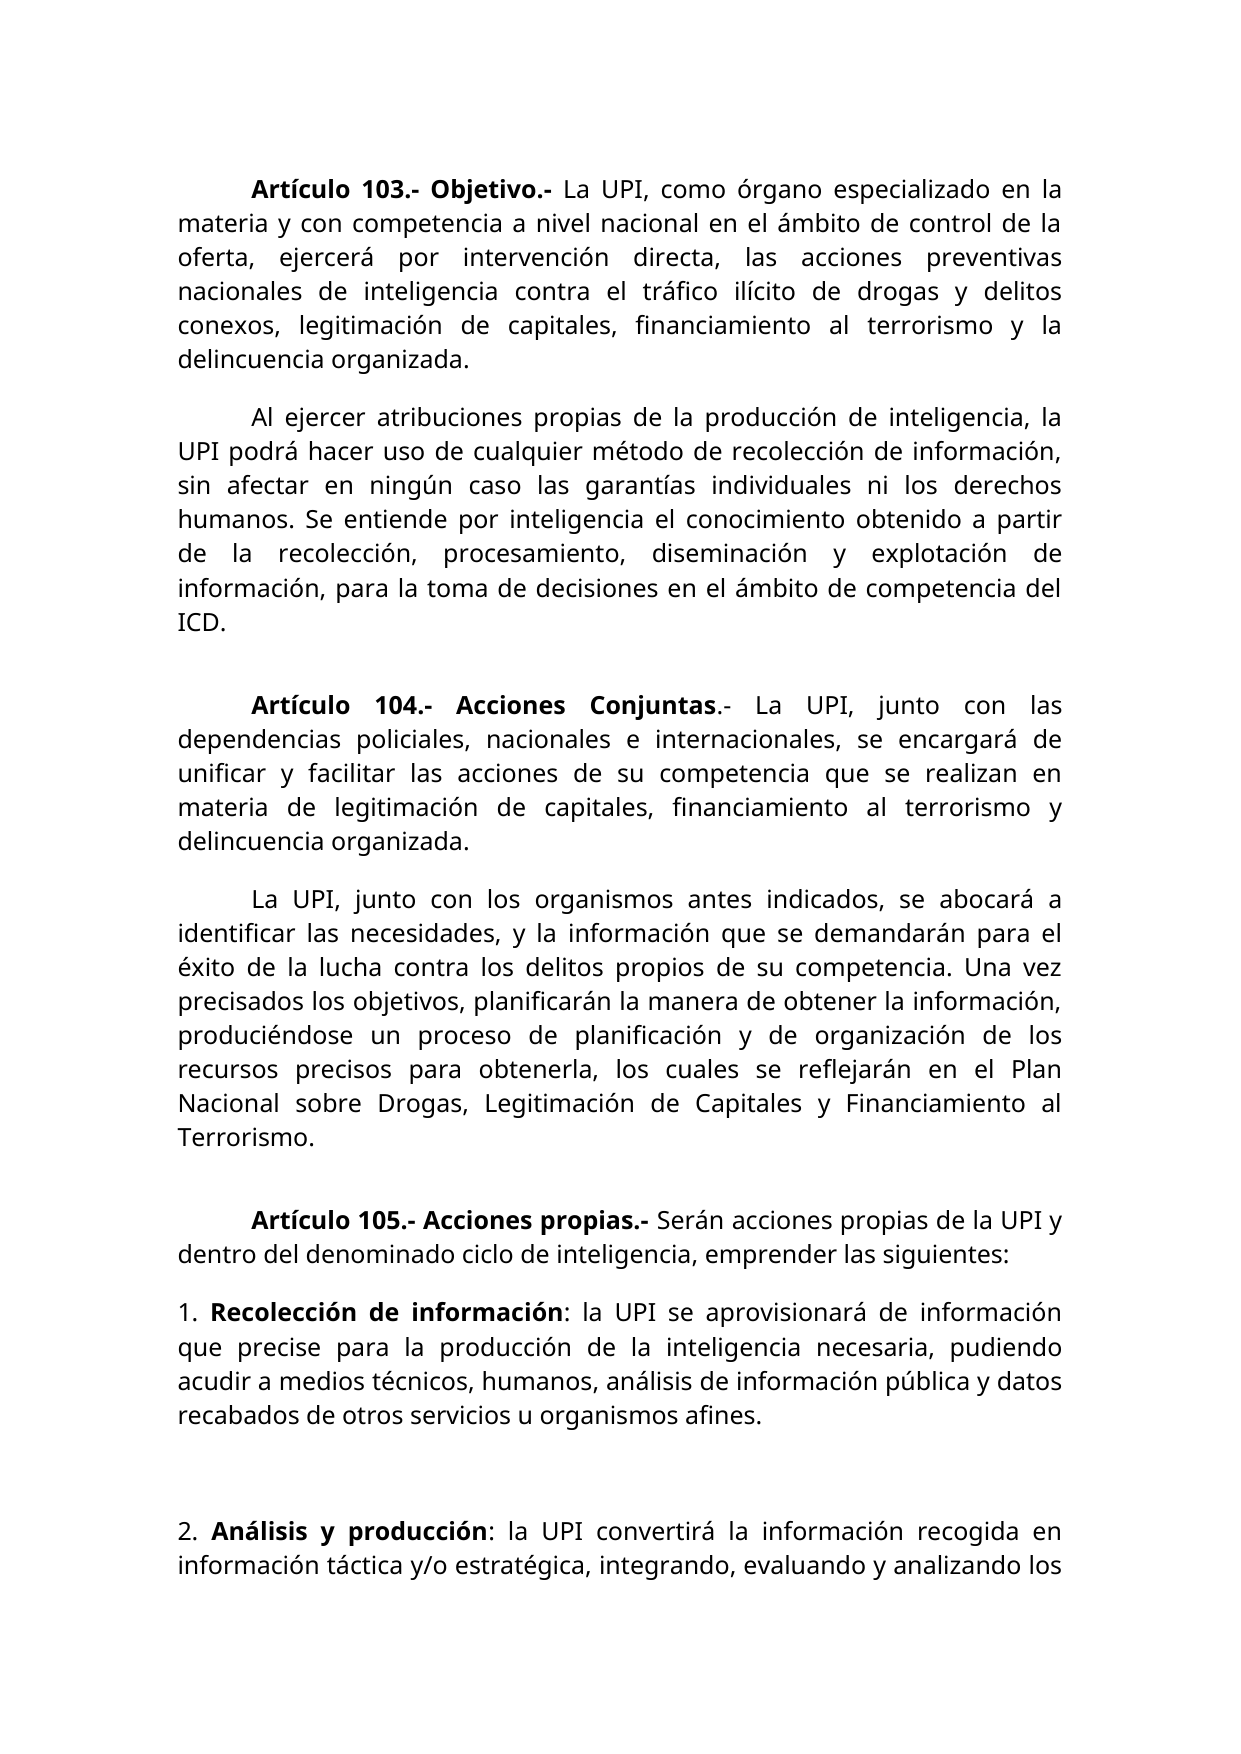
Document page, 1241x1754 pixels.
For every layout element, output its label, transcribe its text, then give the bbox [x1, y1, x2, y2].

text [177, 1513, 1063, 1581]
text Al ejercer atribuciones propias de la producción de inteligencia, la UPI podrá hacer uso de cualquier método de recolección de información, sin afectar en ningún caso las garantías individuales ni los derechos humanos. Se entiende por inteligencia el conocimiento obtenido a partir de la recolección, procesamiento, diseminación y explotación de información, para la toma de decisiones en el ámbito de competencia del ICD. [177, 400, 1063, 638]
text Artículo 103.- Objetivo.- La UPI, como órgano especializado en la materia y con competencia a nivel nacional en el ámbito de control de la oferta, ejercerá por intervención directa, las acciones preventivas nacionales de inteligencia contra el tráfico ilícito de drogas y delitos conexos, legitimación de capitales, financiamiento al terrorismo y la delincuencia organizada. [177, 172, 1063, 376]
text 1. Recolección de información: la UPI se aprovisionará de información que precise para la producción de la inteligencia necesaria, pudiendo acudir a medios técnicos, humanos, análisis de información pública y datos recabados de otros servicios u organismos afines. [177, 1295, 1063, 1431]
text Artículo 104.- Acciones Conjuntas.- La UPI, junto con las dependencias policiales, nacionales e internacionales, se encargará de unificar y facilitar las acciones de su competencia que se realizan en materia de legitimación de capitales, financiamiento al terrorismo y delincuencia organizada. [177, 687, 1063, 858]
text Artículo 105.- Acciones propias.- Serán acciones propias de la UPI y dentro del denominado ciclo de inteligencia, emprender las siguientes: [177, 1203, 1063, 1271]
text La UPI, junto con los organismos antes indicados, se abocará a identificar las necesidades, y la información que se demandarán para el éxito de la lucha contra los delitos propios de su competencia. Una vez precisados los objetivos, planificarán la manera de obtener la información, produciéndose un proceso de planificación y de organización de los recursos precisos para obtenerla, los cuales se reflejarán en el Plan Nacional sobre Drogas, Legitimación de Capitales y Financiamiento al Terrorismo. [177, 882, 1063, 1154]
